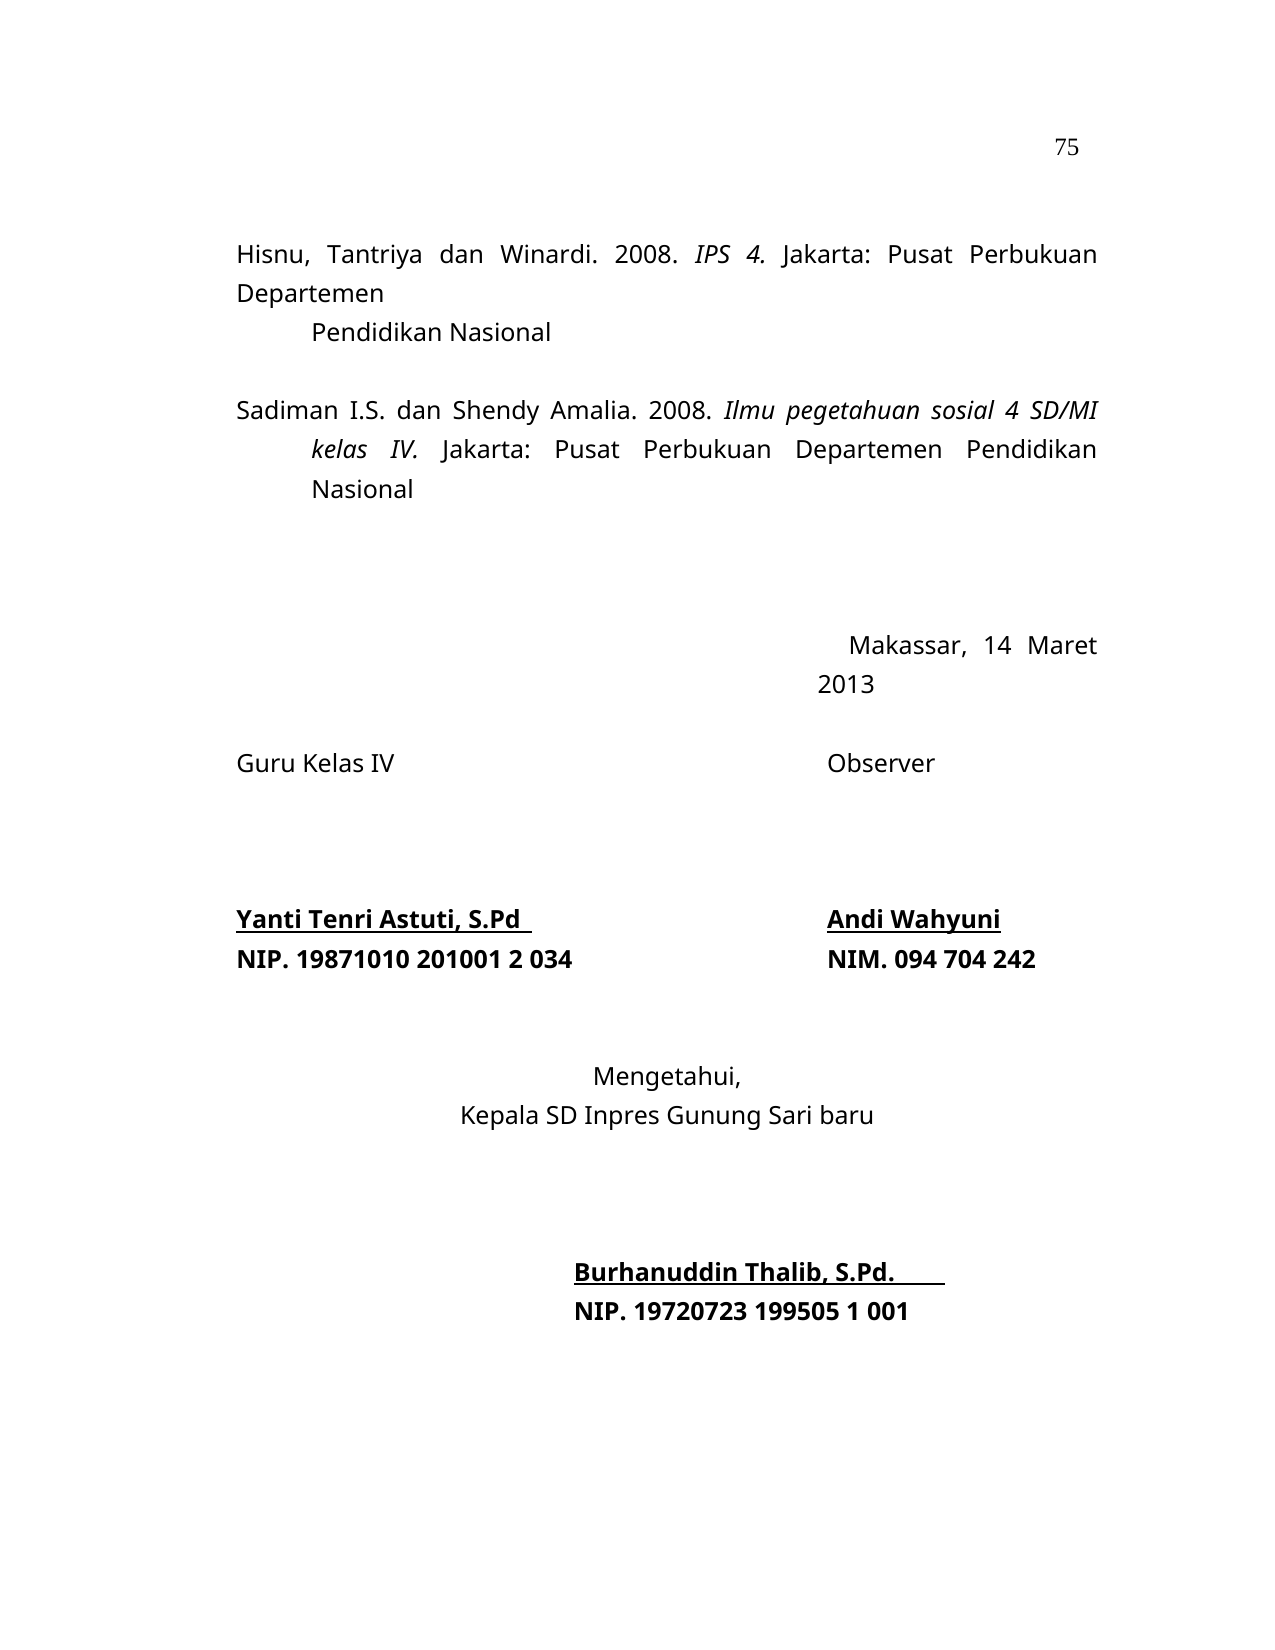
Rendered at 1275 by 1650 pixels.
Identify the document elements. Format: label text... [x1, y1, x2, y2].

text NIP. 19720723 199505 1 001 [574, 1294, 1098, 1328]
text Hisnu, Tantriya dan Winardi. 2008. IPS 4. Jakarta: Pusat Perbukuan Departemen [236, 236, 1098, 309]
list Makassar, 14 Maret 2013 [817, 628, 1098, 701]
list Guru Kelas IV Observer [236, 745, 1098, 779]
text Pendidikan Nasional [236, 314, 1098, 349]
list Kepala SD Inpres Gunung Sari baru [236, 1098, 1098, 1132]
list NIP. 19871010 201001 2 034 NIM. 094 704 242 [236, 941, 1098, 975]
list Burhanuddin Thalib, S.Pd. [574, 1254, 1098, 1289]
list Yanti Tenri Astuti, S.Pd Andi Wahyuni [236, 902, 1098, 936]
list Mengetahui, [236, 1059, 1098, 1093]
text Sadiman I.S. dan Shendy Amalia. 2008. Ilmu pegetahuan sosial 4 SD/MI kelas IV. Jakarta: Pusat Perbukuan Departemen Pendidikan Nasional [236, 393, 1098, 505]
